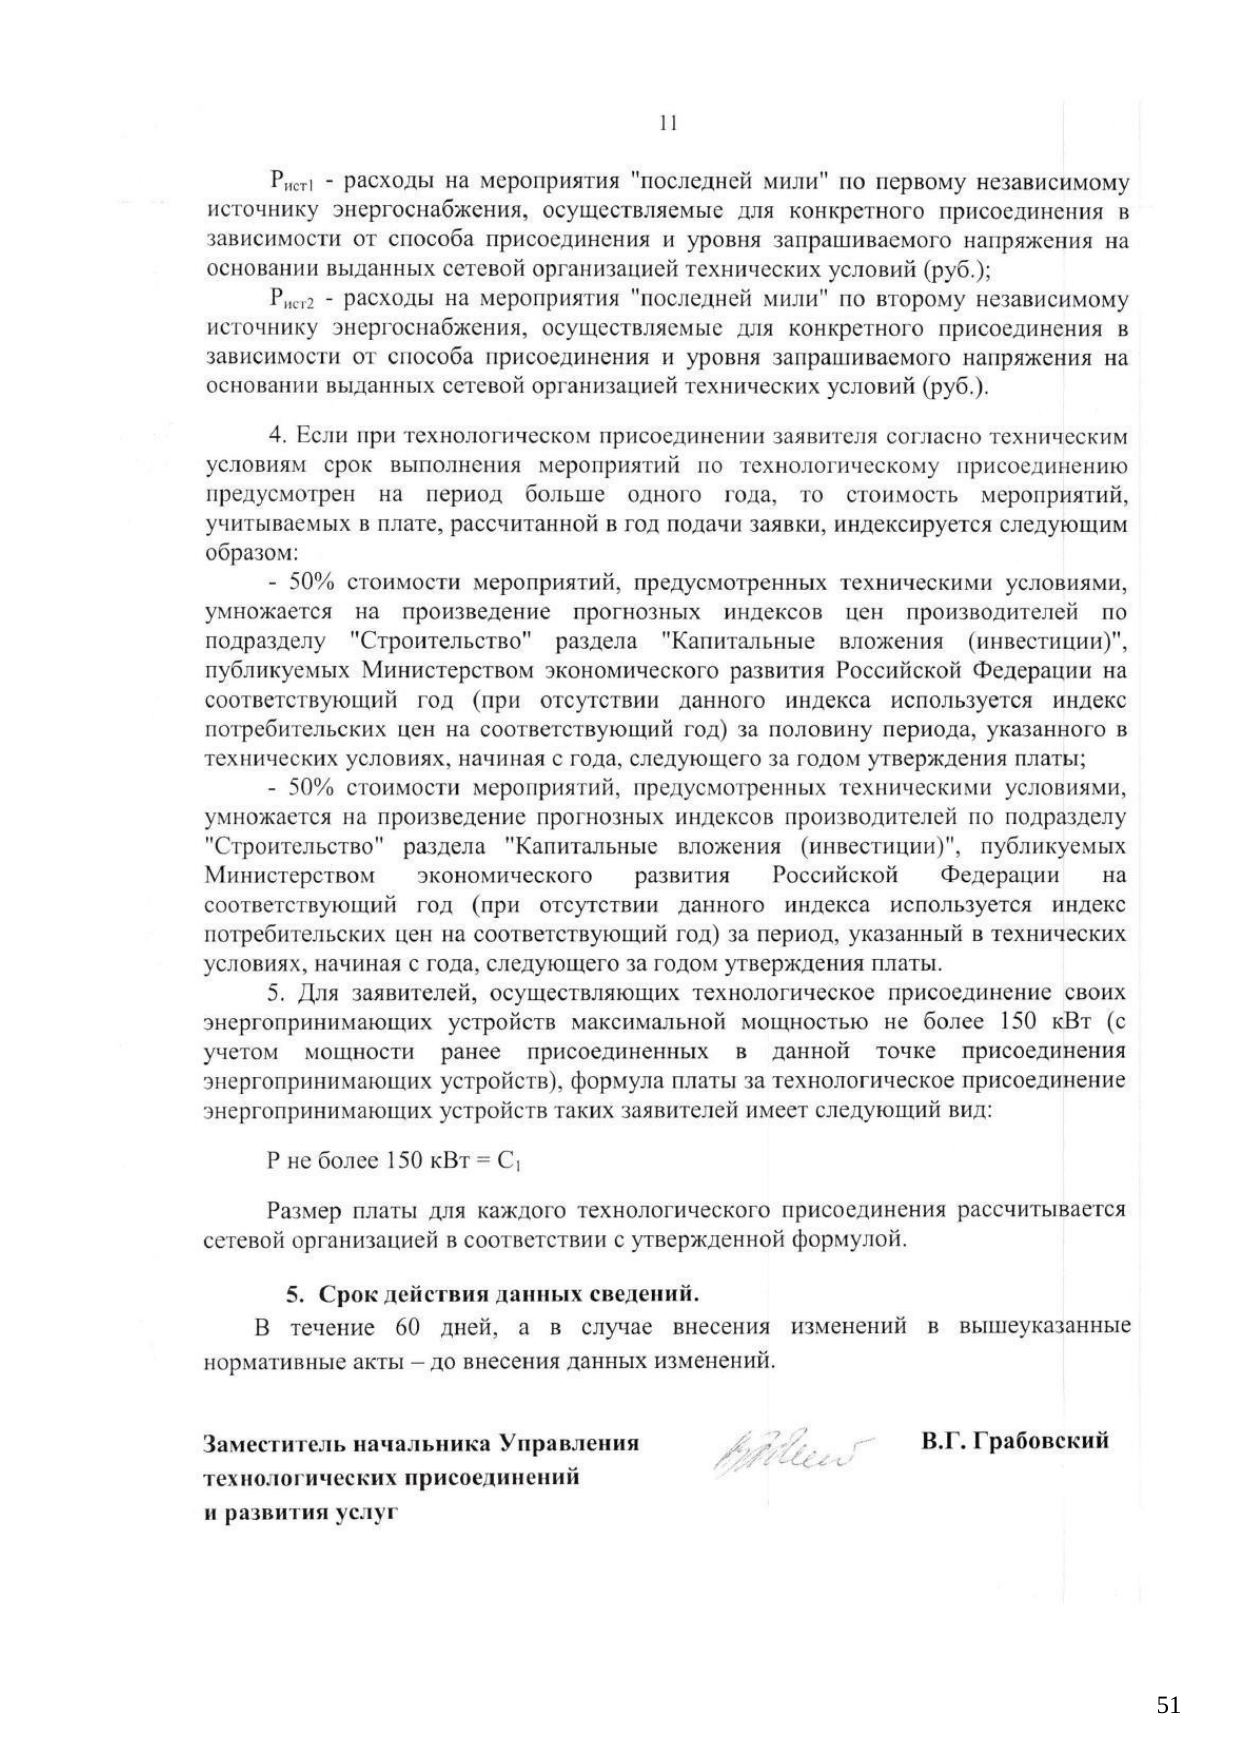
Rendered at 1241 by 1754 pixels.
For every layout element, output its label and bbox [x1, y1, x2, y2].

picture [103, 88, 1182, 1617]
